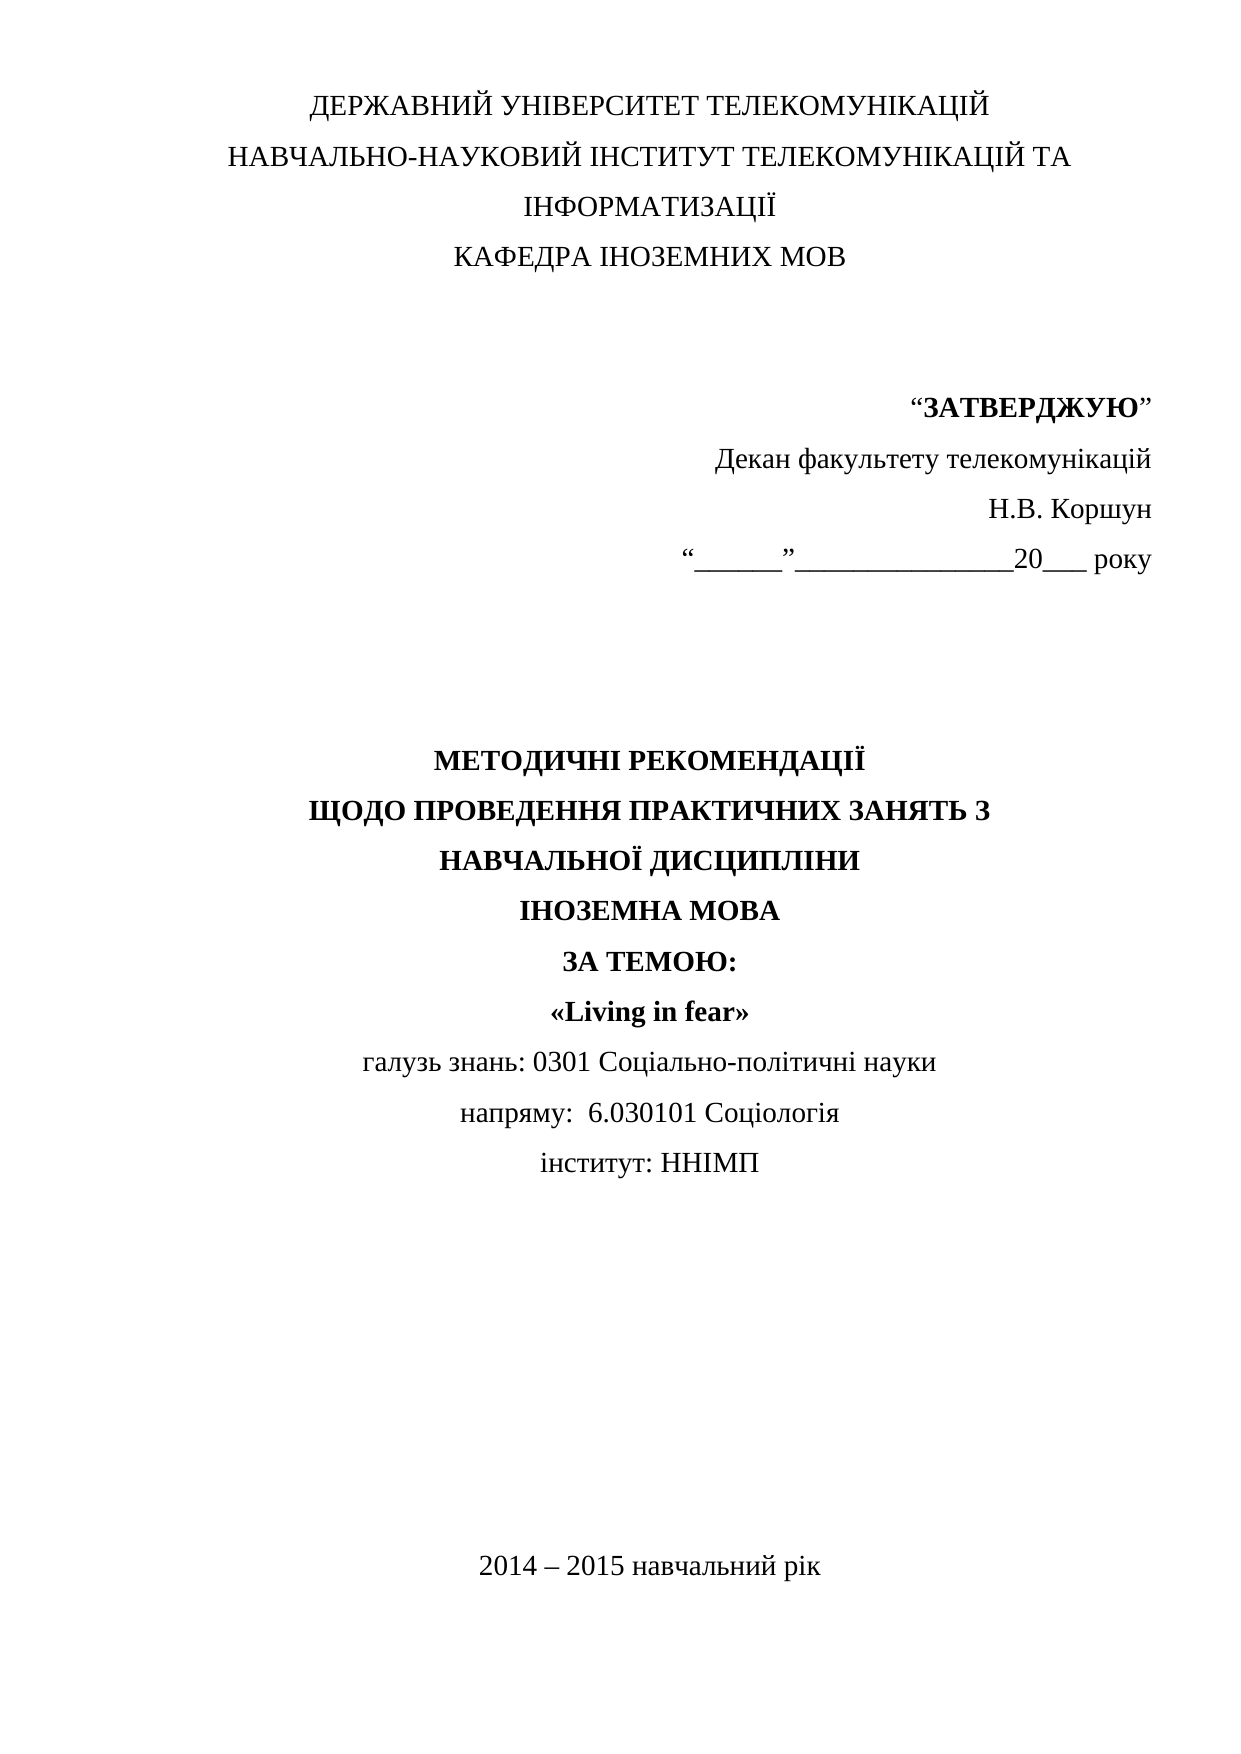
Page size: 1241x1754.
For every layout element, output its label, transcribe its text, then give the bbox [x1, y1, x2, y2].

text Н.В. Коршун [384, 491, 1152, 524]
text Декан факультету телекомунікацій [384, 441, 1152, 474]
text за темою: [148, 944, 1152, 977]
text кафедра іноземних мов [148, 239, 1152, 273]
text МЕТОДИЧНІ РЕКОМЕНДАЦІЇ [148, 743, 1152, 776]
text «Living in fear» [148, 994, 1152, 1028]
text інститут: ННІМП [148, 1145, 1152, 1179]
text Державний університет телекомунікацій [148, 88, 1152, 122]
text Навчально-науковий інститут телекомунікацій та інформатизації [148, 139, 1152, 223]
text “______”_______________20___ року [148, 541, 1152, 575]
text ЩОДО ПРОВЕДЕННЯ ПРАКТИЧНИХ ЗАНЯТЬ З [148, 793, 1152, 826]
text “ЗАТВЕРДЖУЮ” [384, 390, 1152, 424]
text НАВЧАЛЬНОЇ ДИСЦИПЛІНИ [148, 843, 1152, 877]
text напряму: 6.030101 Соціологія [148, 1095, 1152, 1128]
text іноземна мова [148, 893, 1152, 927]
text галузь знань: 0301 Соціально-політичні науки [148, 1044, 1152, 1078]
text 2014 – 2015 навчальний рік [148, 1548, 1152, 1581]
